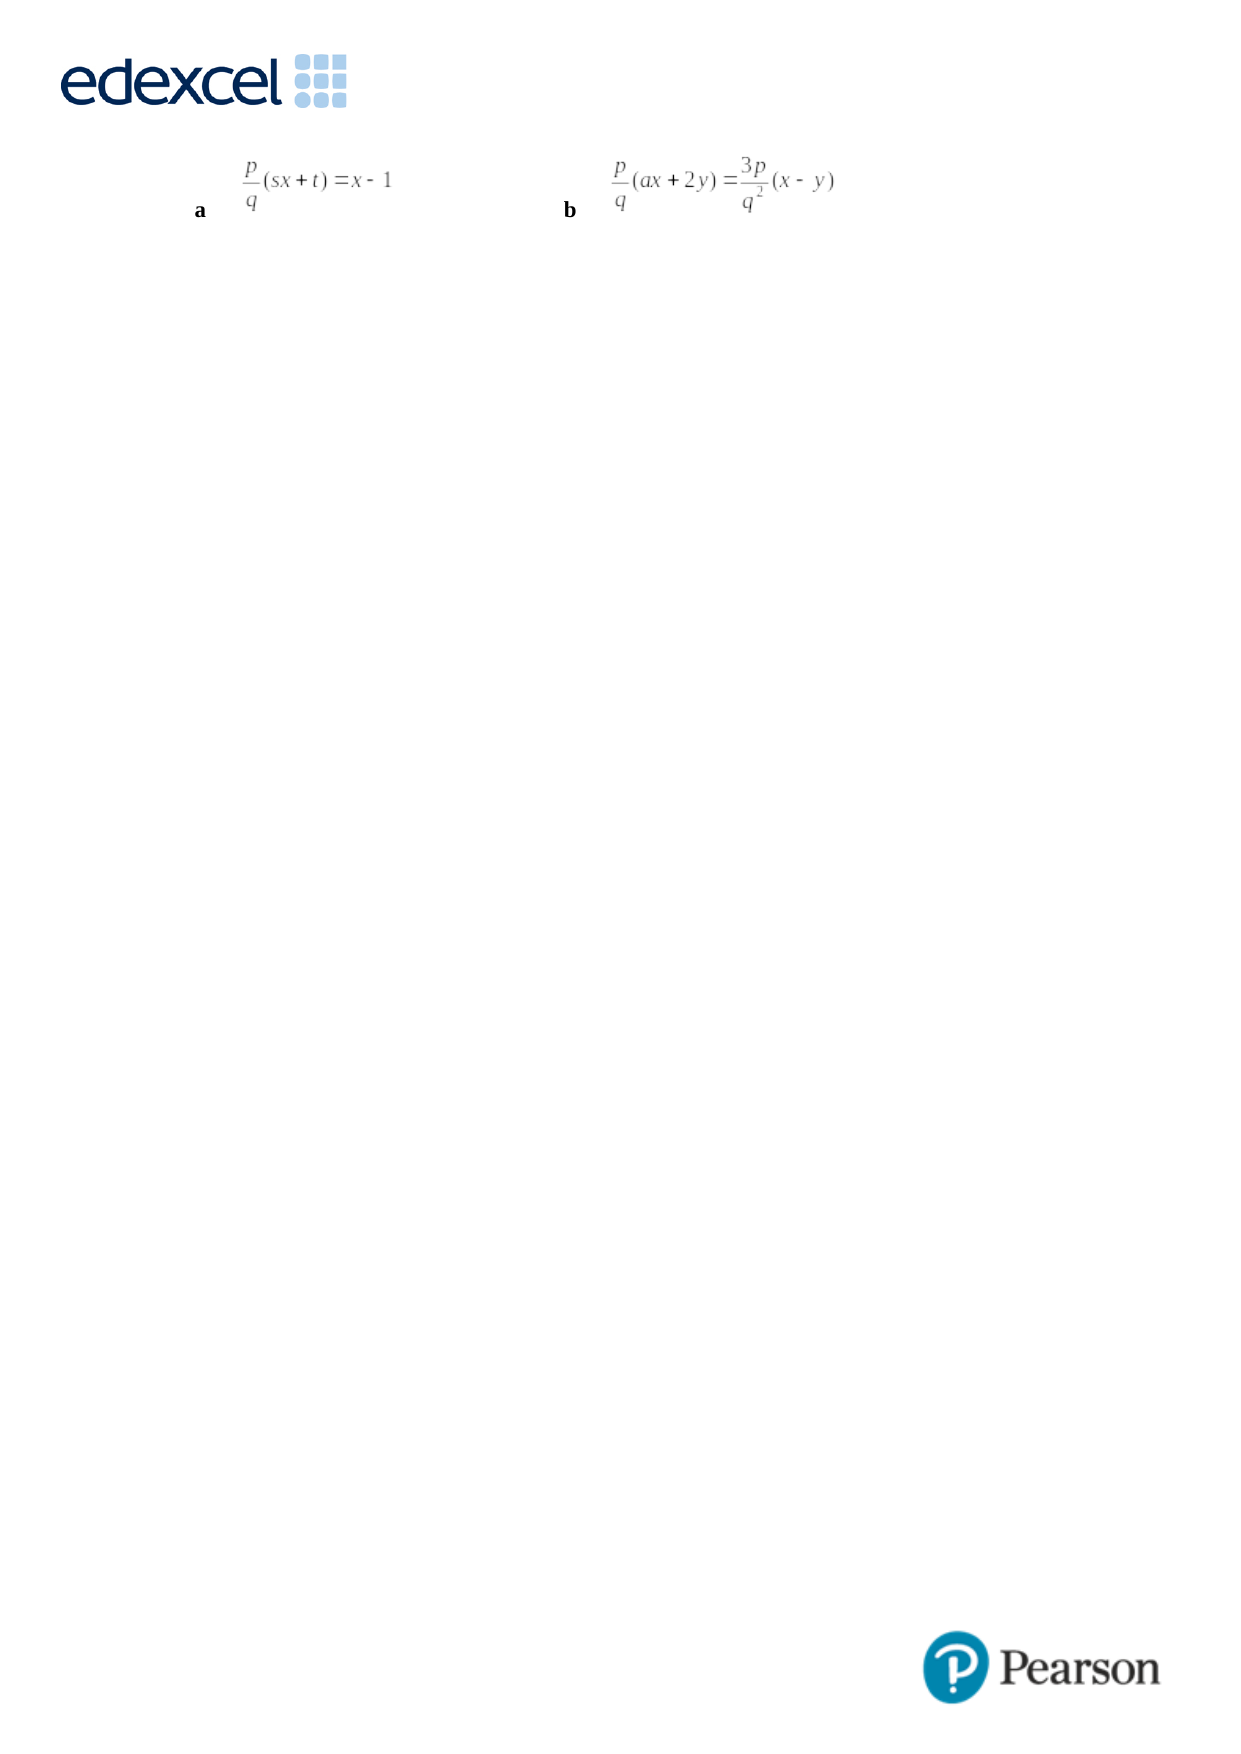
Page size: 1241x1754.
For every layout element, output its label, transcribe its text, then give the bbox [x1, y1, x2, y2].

picture [891, 1620, 1182, 1718]
text a b [150, 150, 1090, 222]
picture [61, 54, 347, 108]
